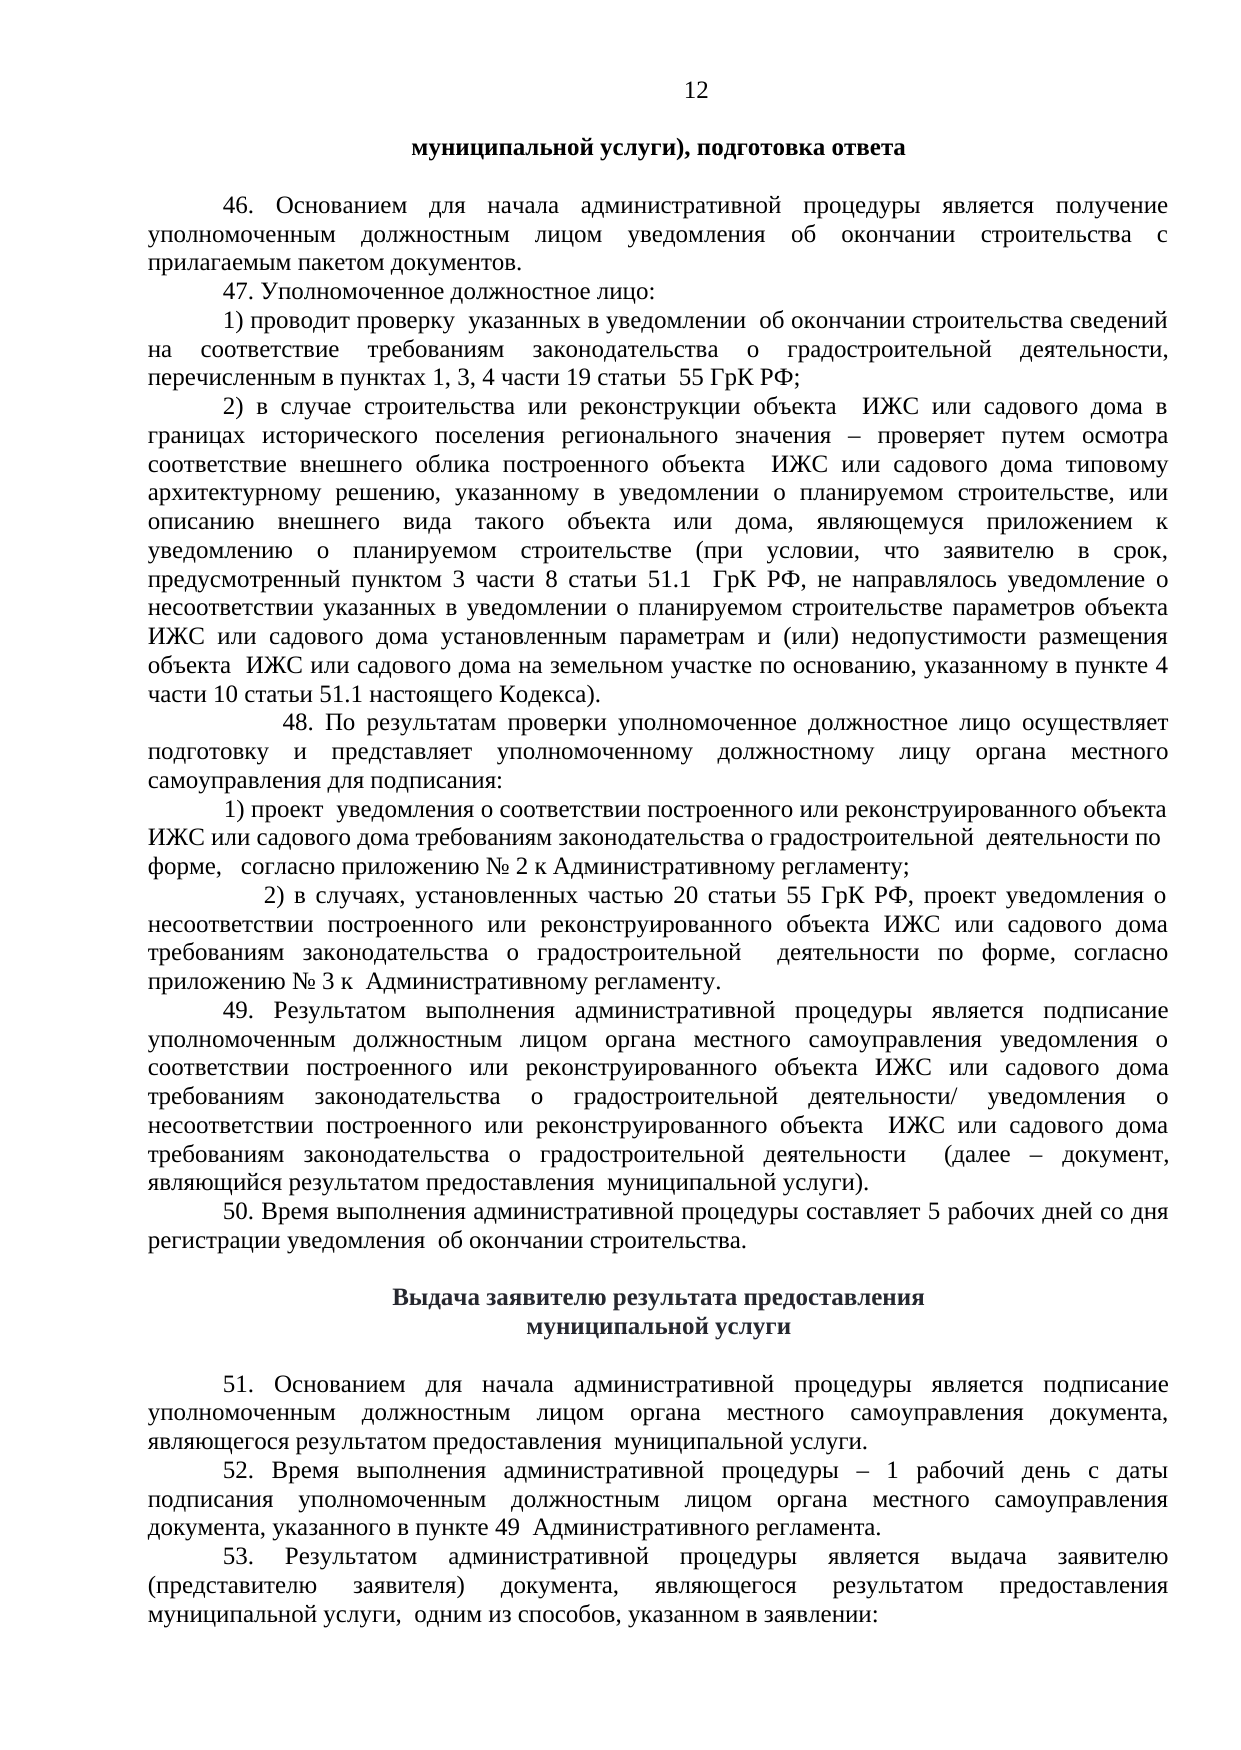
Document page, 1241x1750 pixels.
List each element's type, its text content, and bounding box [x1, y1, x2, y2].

text 52. Время выполнения административной процедуры – 1 рабочий день с даты подписания уполномоченным должностным лицом органа местного самоуправления документа, указанного в пункте 49 Административного регламента. [148, 1455, 1169, 1541]
text 50. Время выполнения административной процедуры составляет 5 рабочих дней со дня регистрации уведомления об окончании строительства. [148, 1196, 1169, 1254]
text муниципальной услуги), подготовка ответа [148, 132, 1169, 161]
text 53. Результатом административной процедуры является выдача заявителю (представителю заявителя) документа, являющегося результатом предоставления муниципальной услуги, одним из способов, указанном в заявлении: [148, 1541, 1169, 1627]
subtitle Выдача заявителю результата предоставления [148, 1282, 1169, 1311]
text 2) в случаях, установленных частью 20 статьи 55 ГрК РФ, проект уведомления о несоответствии построенного или реконструированного объекта ИЖС или садового дома требованиям законодательства о градостроительной деятельности по форме, согласно приложению № 3 к Административному регламенту. [148, 880, 1169, 995]
text 48. По результатам проверки уполномоченное должностное лицо осуществляет подготовку и представляет уполномоченному должностному лицу органа местного самоуправления для подписания: [148, 707, 1169, 794]
text 47. Уполномоченное должностное лицо: [148, 276, 1169, 305]
text 51. Основанием для начала административной процедуры является подписание уполномоченным должностным лицом органа местного самоуправления документа, являющегося результатом предоставления муниципальной услуги. [148, 1369, 1169, 1455]
text 1) проводит проверку указанных в уведомлении об окончании строительства сведений на соответствие требованиям законодательства о градостроительной деятельности, перечисленным в пунктах 1, 3, 4 части 19 статьи 55 ГрК РФ; [148, 305, 1169, 391]
text 49. Результатом выполнения административной процедуры является подписание уполномоченным должностным лицом органа местного самоуправления уведомления о соответствии построенного или реконструированного объекта ИЖС или садового дома требованиям законодательства о градостроительной деятельности/ уведомления о несоответствии построенного или реконструированного объекта ИЖС или садового дома требованиям законодательства о градостроительной деятельности (далее – документ, являющийся результатом предоставления муниципальной услуги). [148, 995, 1169, 1196]
text 2) в случае строительства или реконструкции объекта ИЖС или садового дома в границах исторического поселения регионального значения – проверяет путем осмотра соответствие внешнего облика построенного объекта ИЖС или садового дома типовому архитектурному решению, указанному в уведомлении о планируемом строительстве, или описанию внешнего вида такого объекта или дома, являющемуся приложением к уведомлению о планируемом строительстве (при условии, что заявителю в срок, предусмотренный пунктом 3 части 8 статьи 51.1 ГрК РФ, не направлялось уведомление о несоответствии указанных в уведомлении о планируемом строительстве параметров объекта ИЖС или садового дома установленным параметрам и (или) недопустимости размещения объекта ИЖС или садового дома на земельном участке по основанию, указанному в пункте 4 части 10 статьи 51.1 настоящего Кодекса). [148, 391, 1169, 707]
text 1) проект уведомления о соответствии построенного или реконструированного объекта ИЖС или садового дома требованиям законодательства о градостроительной деятельности по [148, 794, 1169, 851]
text 46. Основанием для начала административной процедуры является получение уполномоченным должностным лицом уведомления об окончании строительства с прилагаемым пакетом документов. [148, 190, 1169, 276]
subtitle муниципальной услуги [148, 1311, 1169, 1340]
text форме, согласно приложению № 2 к Административному регламенту; [148, 851, 1169, 880]
